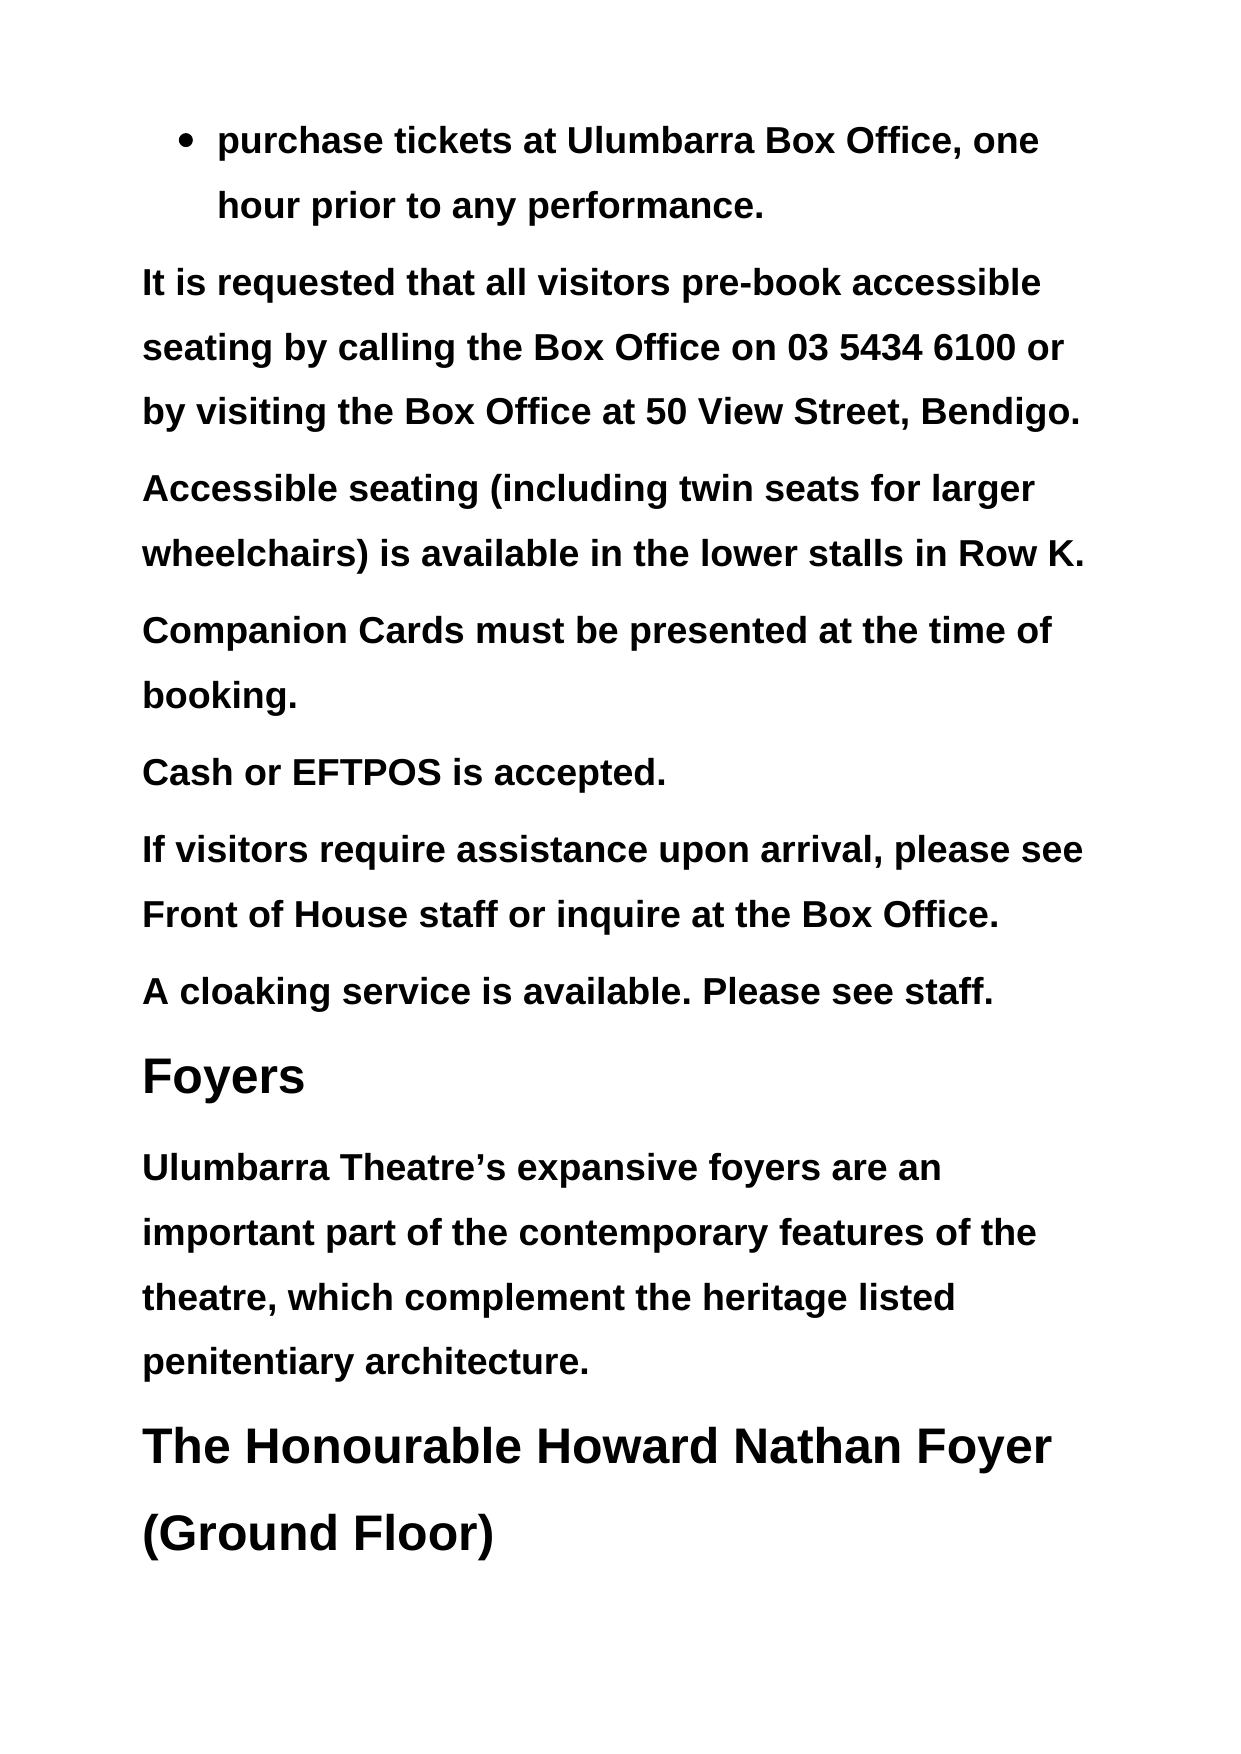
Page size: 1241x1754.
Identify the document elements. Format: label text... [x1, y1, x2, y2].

subtitle The Honourable Howard Nathan Foyer (Ground Floor) [142, 1417, 1098, 1560]
text Cash or EFTPOS is accepted. [142, 750, 1098, 793]
subtitle Foyers [142, 1047, 1098, 1104]
text If visitors require assistance upon arrival, please see Front of House staff or inquire at the Box Office. [142, 828, 1098, 935]
text Companion Cards must be presented at the time of booking. [142, 608, 1098, 716]
text Accessible seating (including twin seats for larger wheelchairs) is available in the lower stalls in Row K. [142, 467, 1098, 574]
text It is requested that all visitors pre-book accessible seating by calling the Box Office on 03 5434 6100 or by visiting the Box Office at 50 View Street, Bendigo. [142, 260, 1098, 433]
text Ulumbarra Theatre’s expansive foyers are an important part of the contemporary features of the theatre, which complement the heritage listed penitentiary architecture. [142, 1145, 1098, 1383]
list purchase tickets at Ulumbarra Box Office, one hour prior to any performance. [179, 118, 1098, 226]
text A cloaking service is available. Please see staff. [142, 969, 1098, 1013]
